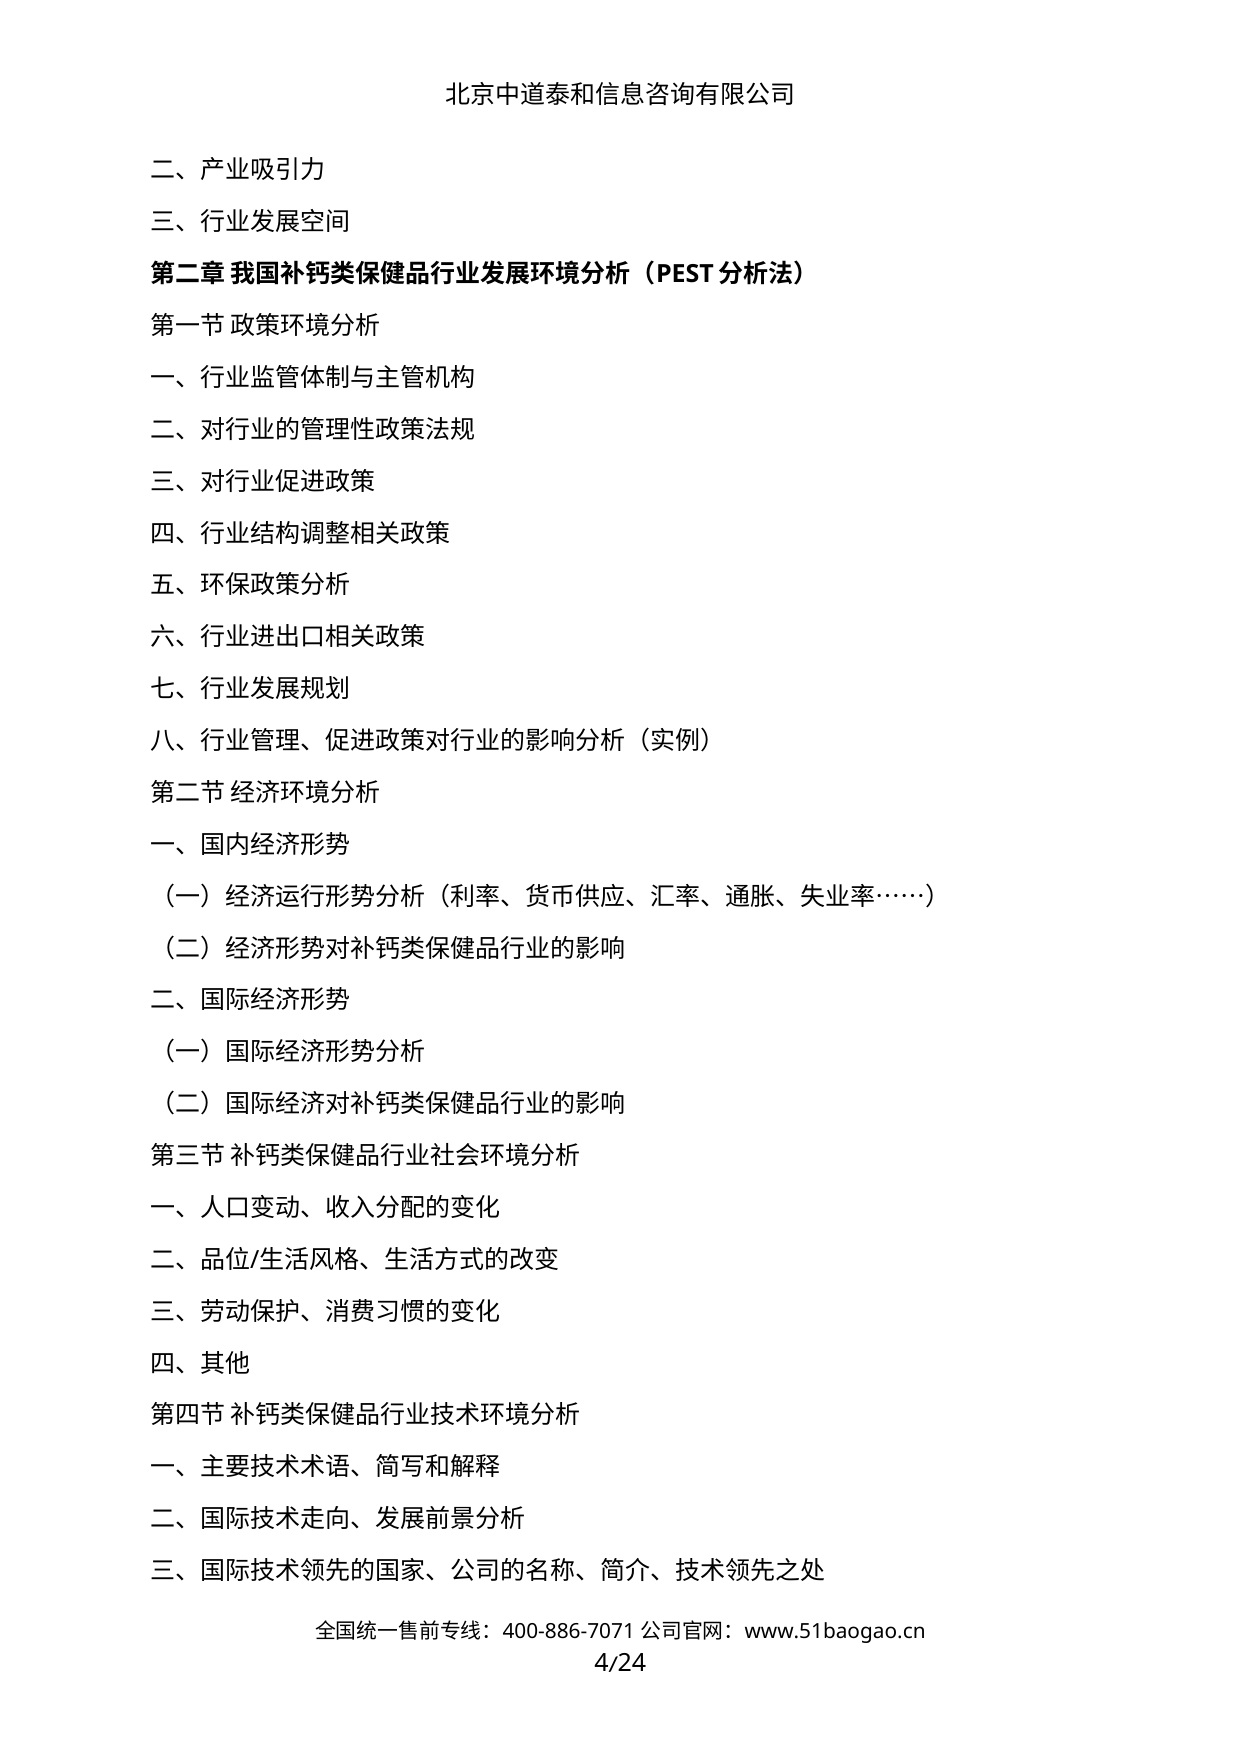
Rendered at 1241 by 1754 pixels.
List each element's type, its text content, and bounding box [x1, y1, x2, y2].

text 一、人口变动、收入分配的变化 [150, 1187, 1090, 1224]
text （一）国际经济形势分析 [150, 1032, 1090, 1068]
text 四、其他 [150, 1343, 1090, 1379]
text 一、主要技术术语、简写和解释 [150, 1447, 1090, 1483]
text 第四节 补钙类保健品行业技术环境分析 [150, 1395, 1090, 1431]
text 一、国内经济形势 [150, 824, 1090, 861]
text 二、品位/生活风格、生活方式的改变 [150, 1239, 1090, 1276]
text （一）经济运行形势分析（利率、货币供应、汇率、通胀、失业率……） [150, 876, 1090, 912]
text 三、行业发展空间 [150, 202, 1090, 238]
text 第二节 经济环境分析 [150, 772, 1090, 809]
text （二）国际经济对补钙类保健品行业的影响 [150, 1084, 1090, 1120]
text 七、行业发展规划 [150, 669, 1090, 705]
text 一、行业监管体制与主管机构 [150, 357, 1090, 394]
text 三、对行业促进政策 [150, 461, 1090, 497]
text 五、环保政策分析 [150, 565, 1090, 601]
text 六、行业进出口相关政策 [150, 617, 1090, 653]
text 二、产业吸引力 [150, 150, 1090, 186]
text 四、行业结构调整相关政策 [150, 513, 1090, 549]
text 八、行业管理、促进政策对行业的影响分析（实例） [150, 721, 1090, 757]
text 第一节 政策环境分析 [150, 306, 1090, 342]
text 二、对行业的管理性政策法规 [150, 409, 1090, 446]
text 三、劳动保护、消费习惯的变化 [150, 1291, 1090, 1327]
text 二、国际经济形势 [150, 980, 1090, 1016]
text 二、国际技术走向、发展前景分析 [150, 1499, 1090, 1535]
text 三、国际技术领先的国家、公司的名称、简介、技术领先之处 [150, 1551, 1090, 1587]
text 第三节 补钙类保健品行业社会环境分析 [150, 1136, 1090, 1172]
text 第二章 我国补钙类保健品行业发展环境分析（PEST分析法） [150, 254, 1090, 290]
text （二）经济形势对补钙类保健品行业的影响 [150, 928, 1090, 964]
